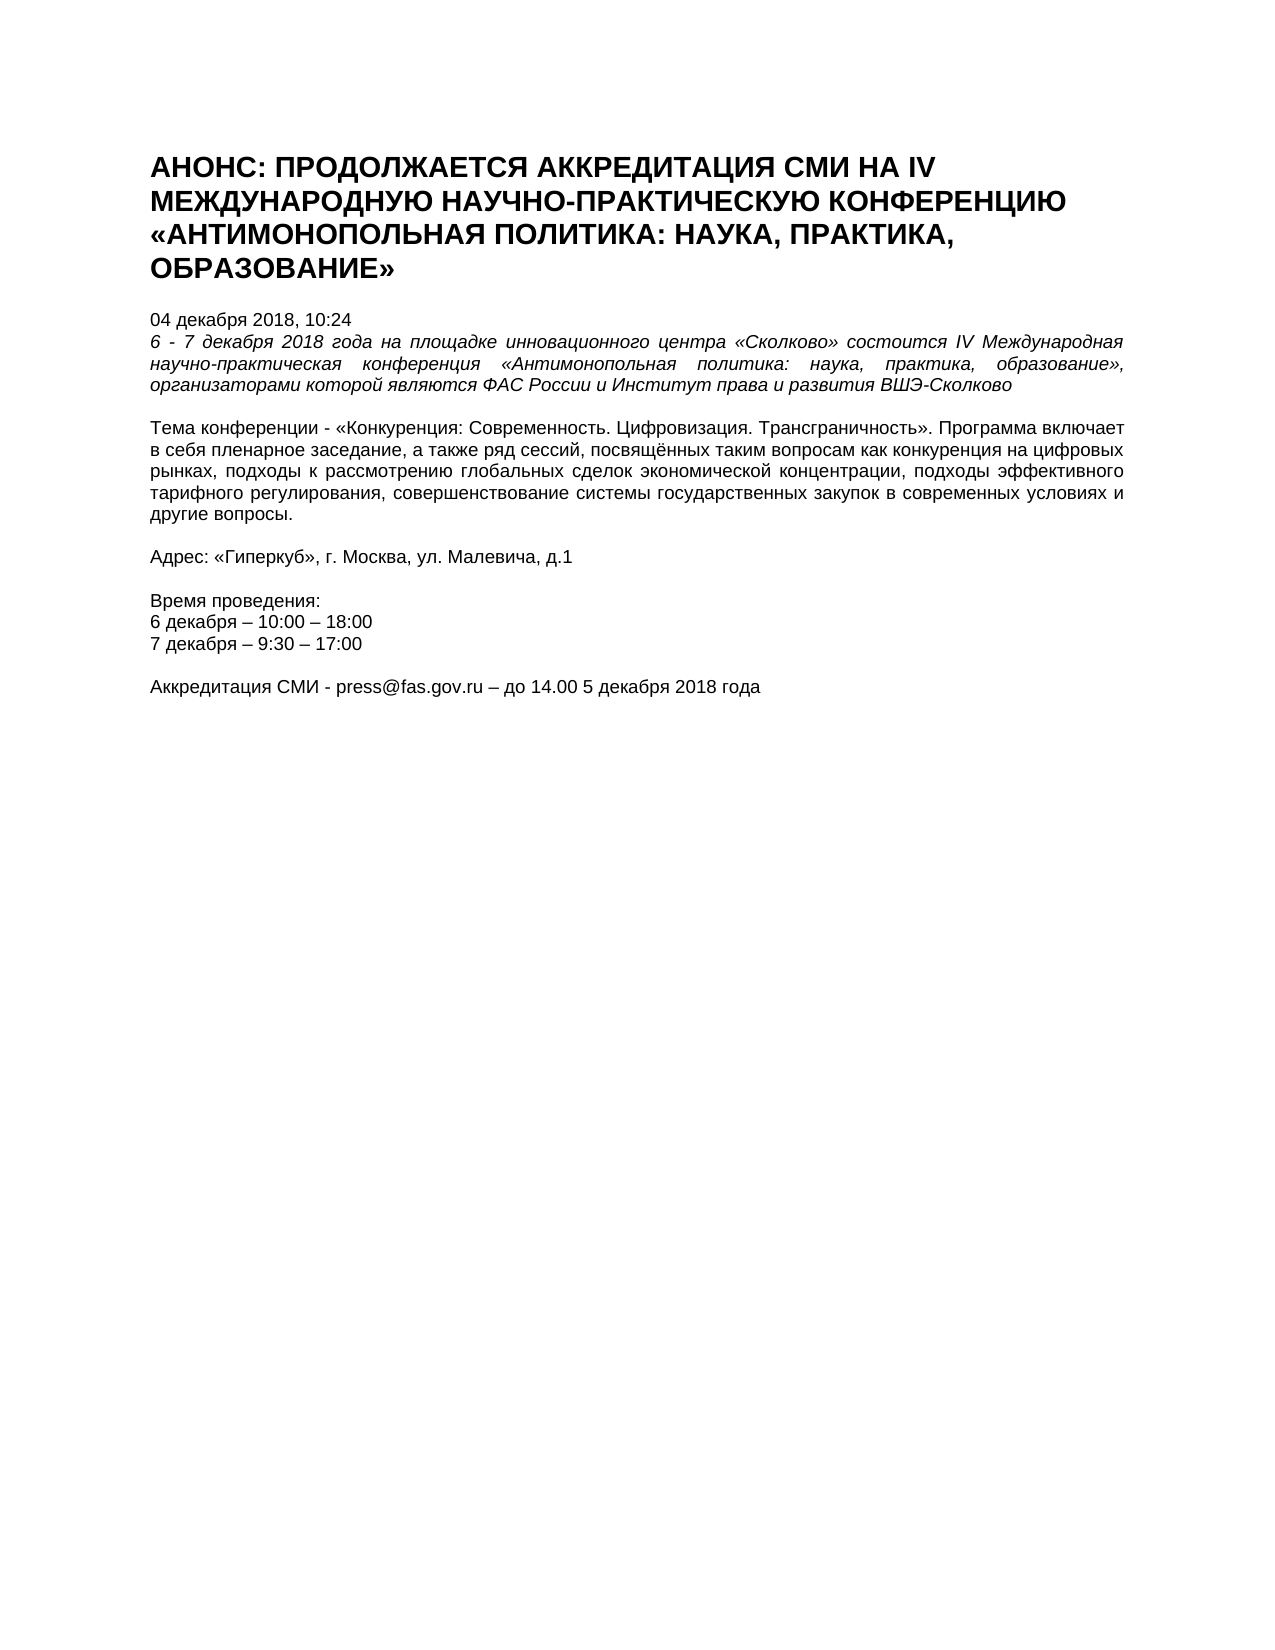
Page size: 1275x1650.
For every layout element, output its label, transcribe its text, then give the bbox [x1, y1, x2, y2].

text Тема конференции - «Конкуренция: Современность. Цифровизация. Трансграничность». Программа включает в себя пленарное заседание, а также ряд сессий, посвящённых таким вопросам как конкуренция на цифровых рынках, подходы к рассмотрению глобальных сделок экономической концентрации, подходы эффективного тарифного регулирования, совершенствование системы государственных закупок в современных условиях и другие вопросы. [150, 417, 1125, 525]
text 7 декабря – 9:30 – 17:00 [150, 633, 1125, 654]
text 04 декабря 2018, 10:24 [150, 309, 1125, 331]
subtitle Анонс: Продолжается аккредитация СМИ на IV Международную научно-практическую Конференцию «Антимонопольная политика: наука, практика, образование» [150, 150, 1125, 284]
text Аккредитация СМИ - press@fas.gov.ru – до 14.00 5 декабря 2018 года [150, 676, 1125, 697]
text Адрес: «Гиперкуб», г. Москва, ул. Малевича, д.1 [150, 546, 1125, 568]
text 6 декабря – 10:00 – 18:00 [150, 611, 1125, 633]
text 6 - 7 декабря 2018 года на площадке инновационного центра «Сколково» состоится IV Международная научно-практическая конференция «Антимонопольная политика: наука, практика, образование», организаторами которой являются ФАС России и Институт права и развития ВШЭ-Сколково [150, 331, 1125, 395]
text Время проведения: [150, 589, 1125, 611]
